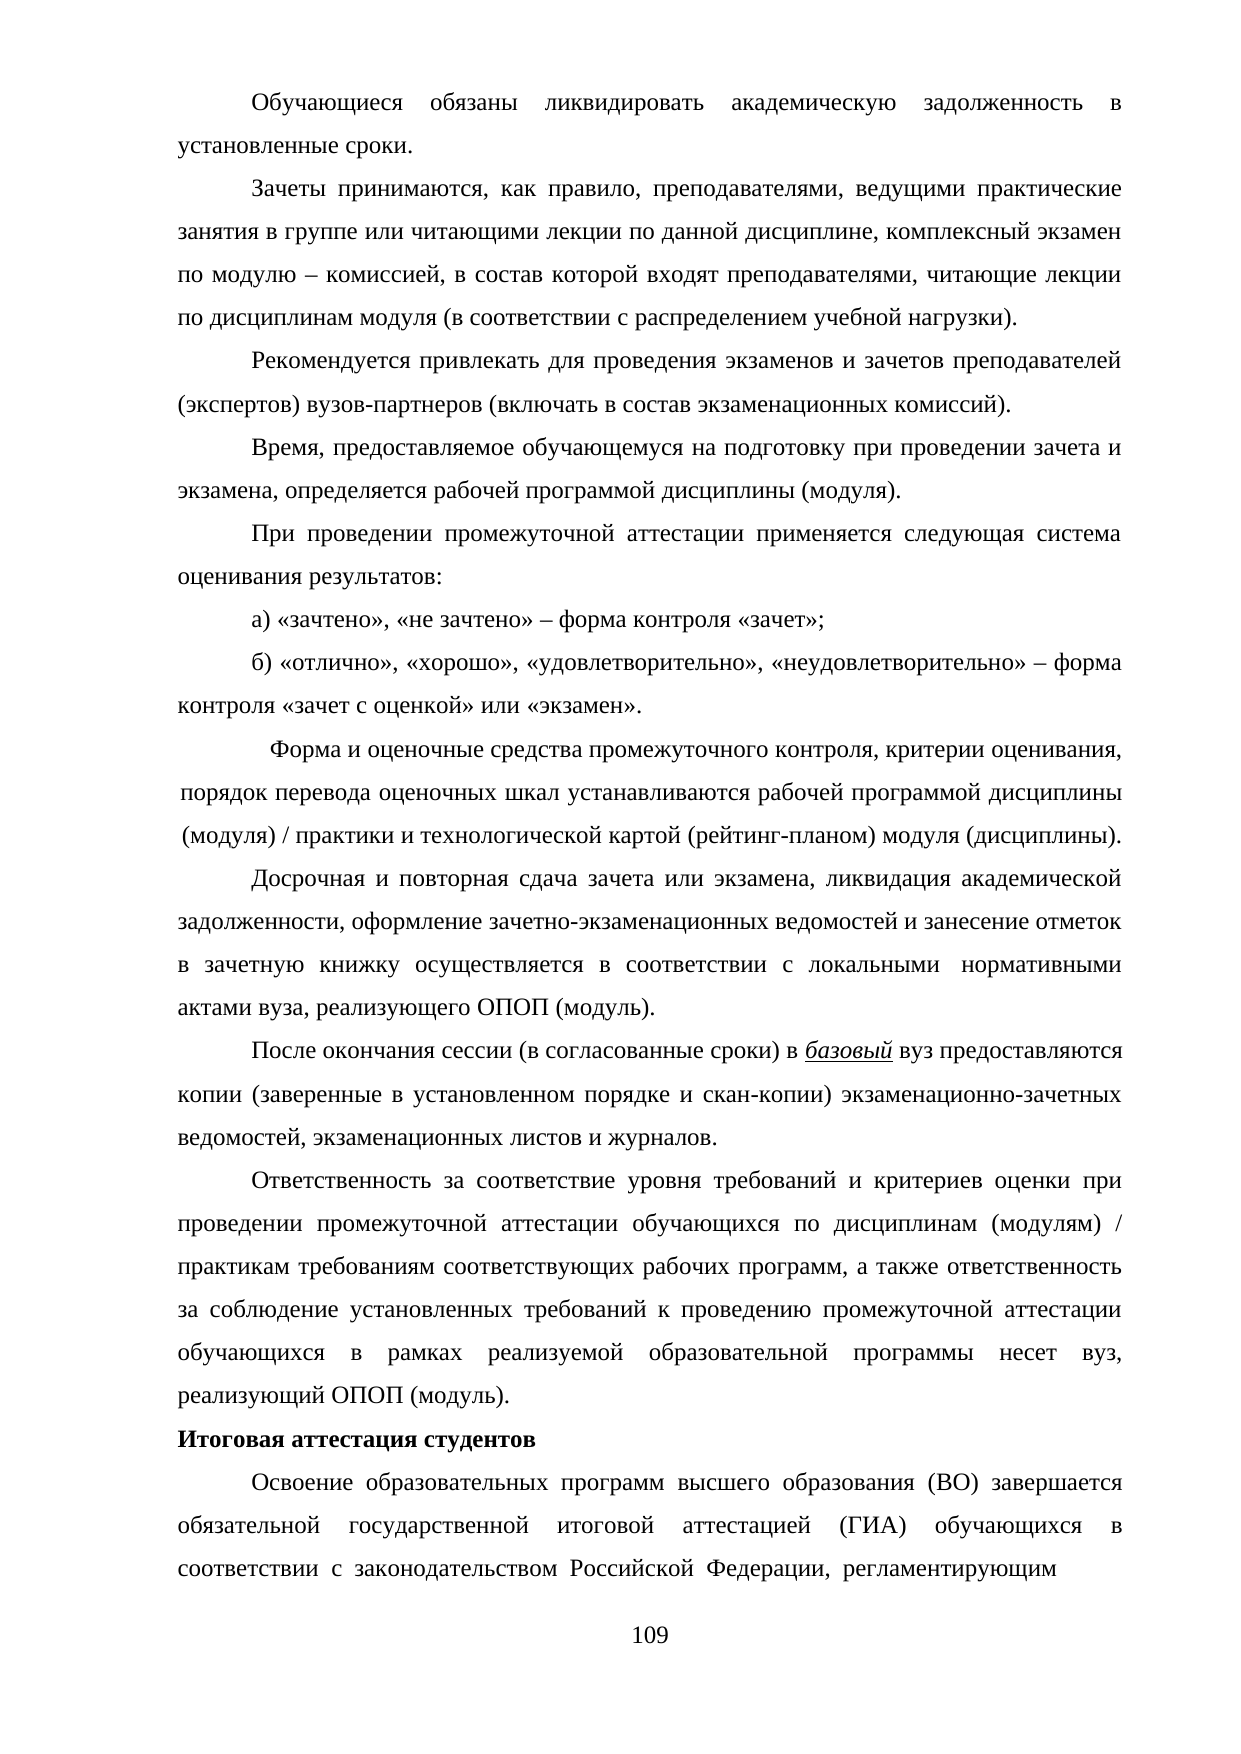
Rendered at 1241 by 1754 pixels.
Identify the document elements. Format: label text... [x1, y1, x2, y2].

text Досрочная и повторная сдача зачета или экзамена, ликвидация академической задолженности, оформление зачетно-экзаменационных ведомостей и занесение отметок в зачетную книжку осуществляется в соответствии с локальными нормативными актами вуза, реализующего ОПОП (модуль). [177, 863, 1122, 1021]
text Время, предоставляемое обучающемуся на подготовку при проведении зачета и экзамена, определяется рабочей программой дисциплины (модуля). [177, 432, 1123, 504]
text Обучающиеся обязаны ликвидировать академическую задолженность в установленные сроки. [177, 87, 1122, 158]
text Зачеты принимаются, как правило, преподавателями, ведущими практические занятия в группе или читающими лекции по данной дисциплине, комплексный экзамен по модулю – комиссией, в состав которой входят преподавателями, читающие лекции по дисциплинам модуля (в соответствии с распределением учебной нагрузки). [177, 173, 1123, 331]
text Рекомендуется привлекать для проведения экзаменов и зачетов преподавателей (экспертов) вузов-партнеров (включать в состав экзаменационных комиссий). [177, 346, 1122, 417]
text После окончания сессии (в согласованные сроки) в базовый вуз предоставляются копии (заверенные в установленном порядке и скан-копии) экзаменационно-зачетных ведомостей, экзаменационных листов и журналов. [177, 1036, 1123, 1151]
text Ответственность за соответствие уровня требований и критериев оценки при проведении промежуточной аттестации обучающихся по дисциплинам (модулям) / практикам требованиям соответствующих рабочих программ, а также ответственность за соблюдение установленных требований к проведению промежуточной аттестации обучающихся в рамках реализуемой образовательной программы несет вуз, реализующий ОПОП (модуль). [177, 1165, 1123, 1409]
text а) «зачтено», «не зачтено» – форма контроля «зачет»; [251, 604, 1176, 633]
text Форма и оценочные средства промежуточного контроля, критерии оценивания, порядок перевода оценочных шкал устанавливаются рабочей программой дисциплины (модуля) / практики и технологической картой (рейтинг-планом) модуля (дисциплины). [177, 734, 1122, 849]
text Освоение образовательных программ высшего образования (ВО) завершается обязательной государственной итоговой аттестацией (ГИА) обучающихся в соответствии с законодательством Российской Федерации, регламентирующим [177, 1467, 1123, 1582]
text б) «отлично», «хорошо», «удовлетворительно», «неудовлетворительно» – форма контроля «зачет с оценкой» или «экзамен». [177, 647, 1122, 719]
subtitle Итоговая аттестация студентов [177, 1424, 1176, 1453]
text При проведении промежуточной аттестации применяется следующая система оценивания результатов: [177, 518, 1122, 590]
